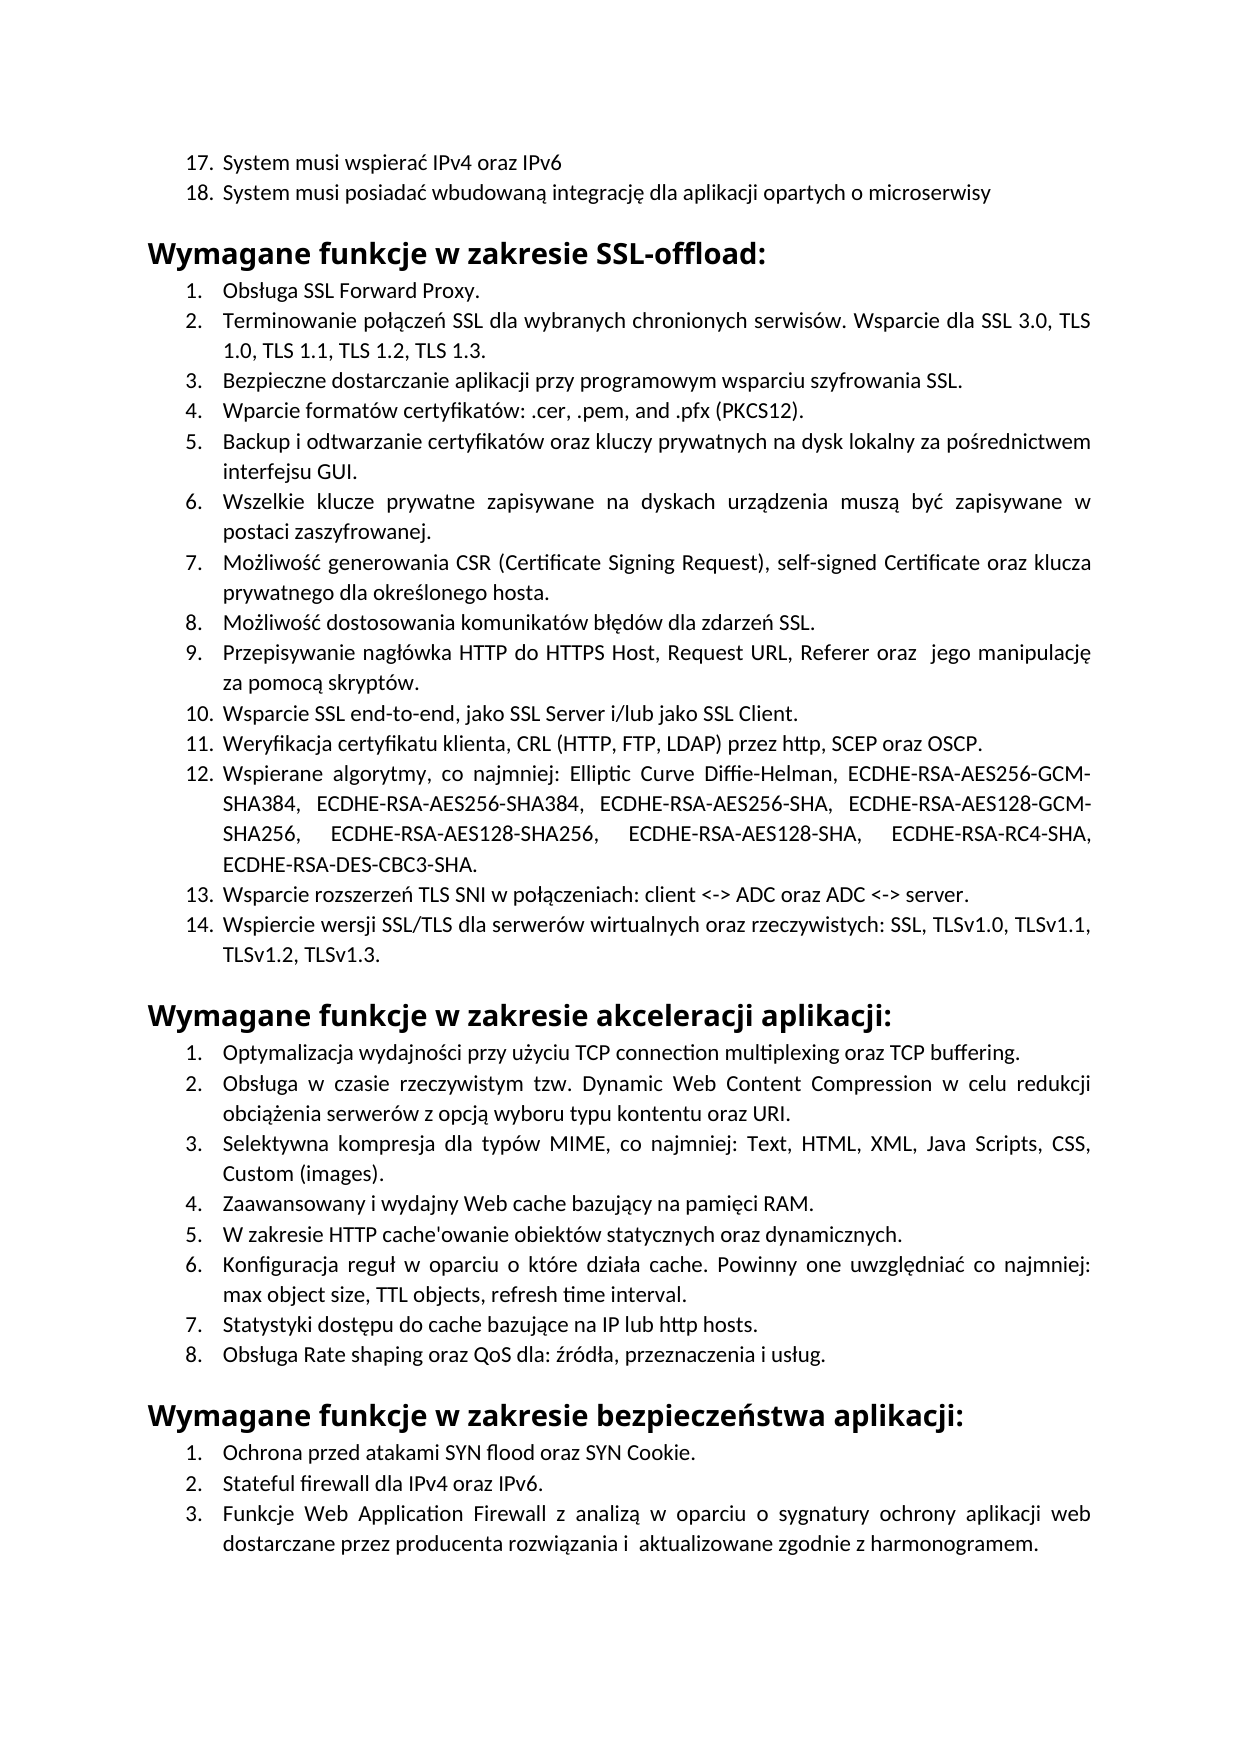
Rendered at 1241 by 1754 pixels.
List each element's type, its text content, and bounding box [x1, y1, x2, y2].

list Selektywna kompresja dla typów MIME, co najmniej: Text, HTML, XML, Java Scripts, CSS, Custom (images). [185, 1129, 1093, 1187]
list Obsługa SSL Forward Proxy. [185, 276, 1093, 304]
list Terminowanie połączeń SSL dla wybranych chronionych serwisów. Wsparcie dla SSL 3.0, TLS 1.0, TLS 1.1, TLS 1.2, TLS 1.3. [185, 306, 1093, 364]
list Możliwość generowania CSR (Certificate Signing Request), self-signed Certificate oraz klucza prywatnego dla określonego hosta. [185, 548, 1093, 606]
list Backup i odtwarzanie certyfikatów oraz kluczy prywatnych na dysk lokalny za pośrednictwem interfejsu GUI. [185, 427, 1093, 485]
list Wsparcie SSL end-to-end, jako SSL Server i/lub jako SSL Client. [185, 699, 1093, 727]
list Ochrona przed atakami SYN flood oraz SYN Cookie. [185, 1438, 1093, 1467]
list Obsługa w czasie rzeczywistym tzw. Dynamic Web Content Compression w celu redukcji obciążenia serwerów z opcją wyboru typu kontentu oraz URI. [185, 1069, 1093, 1127]
list Zaawansowany i wydajny Web cache bazujący na pamięci RAM. [185, 1189, 1093, 1217]
list Bezpieczne dostarczanie aplikacji przy programowym wsparciu szyfrowania SSL. [185, 366, 1093, 394]
list Wszelkie klucze prywatne zapisywane na dyskach urządzenia muszą być zapisywane w postaci zaszyfrowanej. [185, 487, 1093, 546]
list Wspiercie wersji SSL/TLS dla serwerów wirtualnych oraz rzeczywistych: SSL, TLSv1.0, TLSv1.1, TLSv1.2, TLSv1.3. [185, 910, 1093, 968]
subtitle Wymagane funkcje w zakresie SSL-offload: [148, 233, 1093, 273]
list Wspierane algorytmy, co najmniej: Elliptic Curve Diffie-Helman, ECDHE-RSA-AES256-GCM-SHA384, ECDHE-RSA-AES256-SHA384, ECDHE-RSA-AES256-SHA, ECDHE-RSA-AES128-GCM-SHA256, ECDHE-RSA-AES128-SHA256, ECDHE-RSA-AES128-SHA, ECDHE-RSA-RC4-SHA, ECDHE-RSA-DES-CBC3-SHA. [185, 759, 1093, 878]
list Przepisywanie nagłówka HTTP do HTTPS Host, Request URL, Referer oraz jego manipulację za pomocą skryptów. [185, 638, 1093, 697]
list Stateful firewall dla IPv4 oraz IPv6. [185, 1469, 1093, 1497]
list Weryfikacja certyfikatu klienta, CRL (HTTP, FTP, LDAP) przez http, SCEP oraz OSCP. [185, 729, 1093, 757]
subtitle Wymagane funkcje w zakresie akceleracji aplikacji: [148, 996, 1093, 1035]
list System musi posiadać wbudowaną integrację dla aplikacji opartych o microserwisy [185, 178, 1093, 206]
list Wparcie formatów certyfikatów: .cer, .pem, and .pfx (PKCS12). [185, 397, 1093, 425]
list Funkcje Web Application Firewall z analizą w oparciu o sygnatury ochrony aplikacji web dostarczane przez producenta rozwiązania i aktualizowane zgodnie z harmonogramem. [185, 1499, 1093, 1557]
list Konfiguracja reguł w oparciu o które działa cache. Powinny one uwzględniać co najmniej: max object size, TTL objects, refresh time interval. [185, 1250, 1093, 1308]
list Wsparcie rozszerzeń TLS SNI w połączeniach: client <-> ADC oraz ADC <-> server. [185, 880, 1093, 908]
subtitle Wymagane funkcje w zakresie bezpieczeństwa aplikacji: [148, 1396, 1093, 1435]
list Statystyki dostępu do cache bazujące na IP lub http hosts. [185, 1310, 1093, 1338]
list Optymalizacja wydajności przy użyciu TCP connection multiplexing oraz TCP buffering. [185, 1038, 1093, 1066]
list Obsługa Rate shaping oraz QoS dla: źródła, przeznaczenia i usług. [185, 1341, 1093, 1368]
list System musi wspierać IPv4 oraz IPv6 [185, 148, 1093, 176]
list W zakresie HTTP cache'owanie obiektów statycznych oraz dynamicznych. [185, 1220, 1093, 1248]
list Możliwość dostosowania komunikatów błędów dla zdarzeń SSL. [185, 608, 1093, 636]
